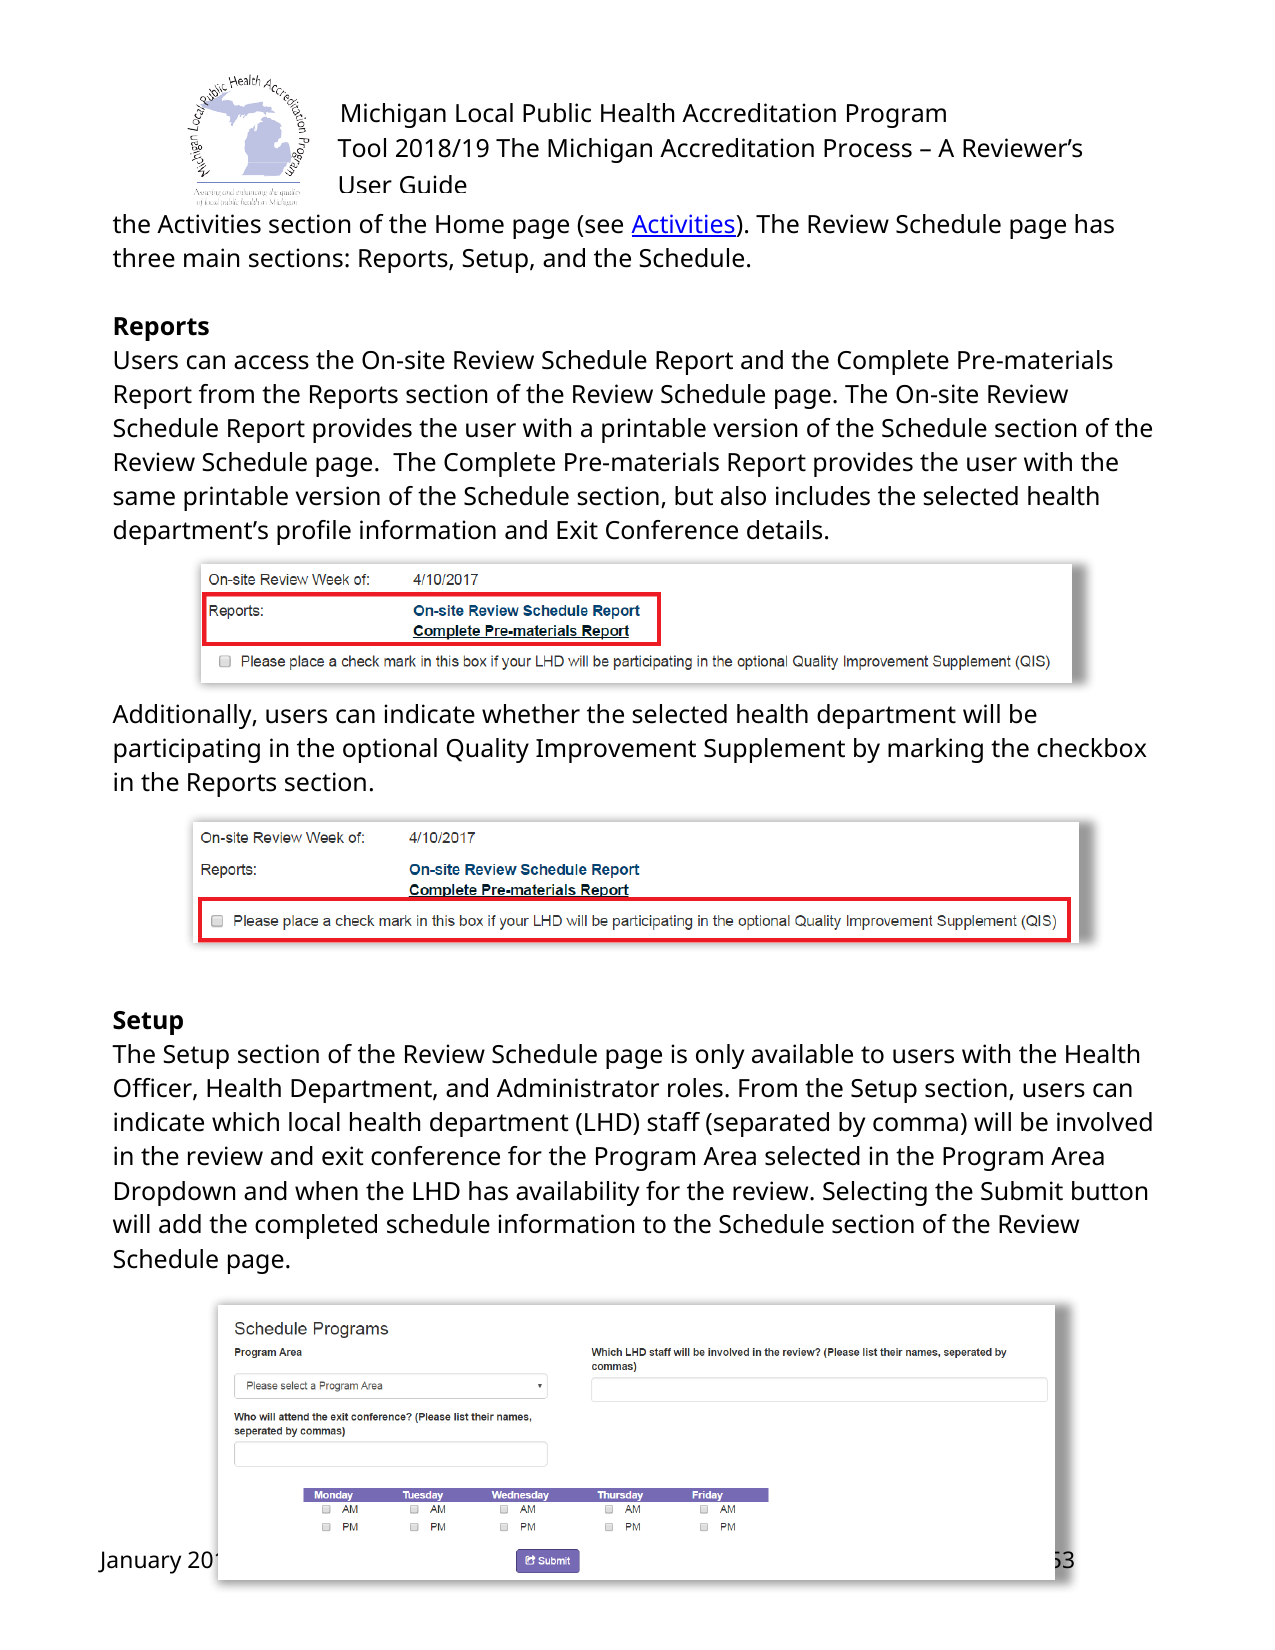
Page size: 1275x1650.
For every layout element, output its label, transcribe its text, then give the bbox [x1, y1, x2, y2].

picture [192, 187, 303, 206]
picture [201, 564, 1072, 683]
text Reports [112, 308, 1173, 342]
text The Setup section of the Review Schedule page is only available to users with the Health Officer, Health Department, and Administrator roles. From the Setup section, users can indicate which local health department (LHD) staff (separated by comma) will be involved in the review and exit conference for the Program Area selected in the Program Area Dropdown and when the LHD has availability for the review. Selecting the Submit button will add the completed schedule information to the Schedule section of the Review Schedule page. [112, 1037, 1173, 1275]
text Setup [112, 1003, 1173, 1037]
picture [186, 74, 311, 178]
picture [218, 1305, 1055, 1580]
text Users can access the On-site Review Schedule Report and the Complete Pre-materials Report from the Reports section of the Review Schedule page. The On-site Review Schedule Report provides the user with a printable version of the Schedule section of the Review Schedule page. The Complete Pre-materials Report provides the user with the same printable version of the Schedule section, but also includes the selected health department’s profile information and Exit Conference details. [112, 342, 1173, 547]
picture [193, 822, 1079, 943]
